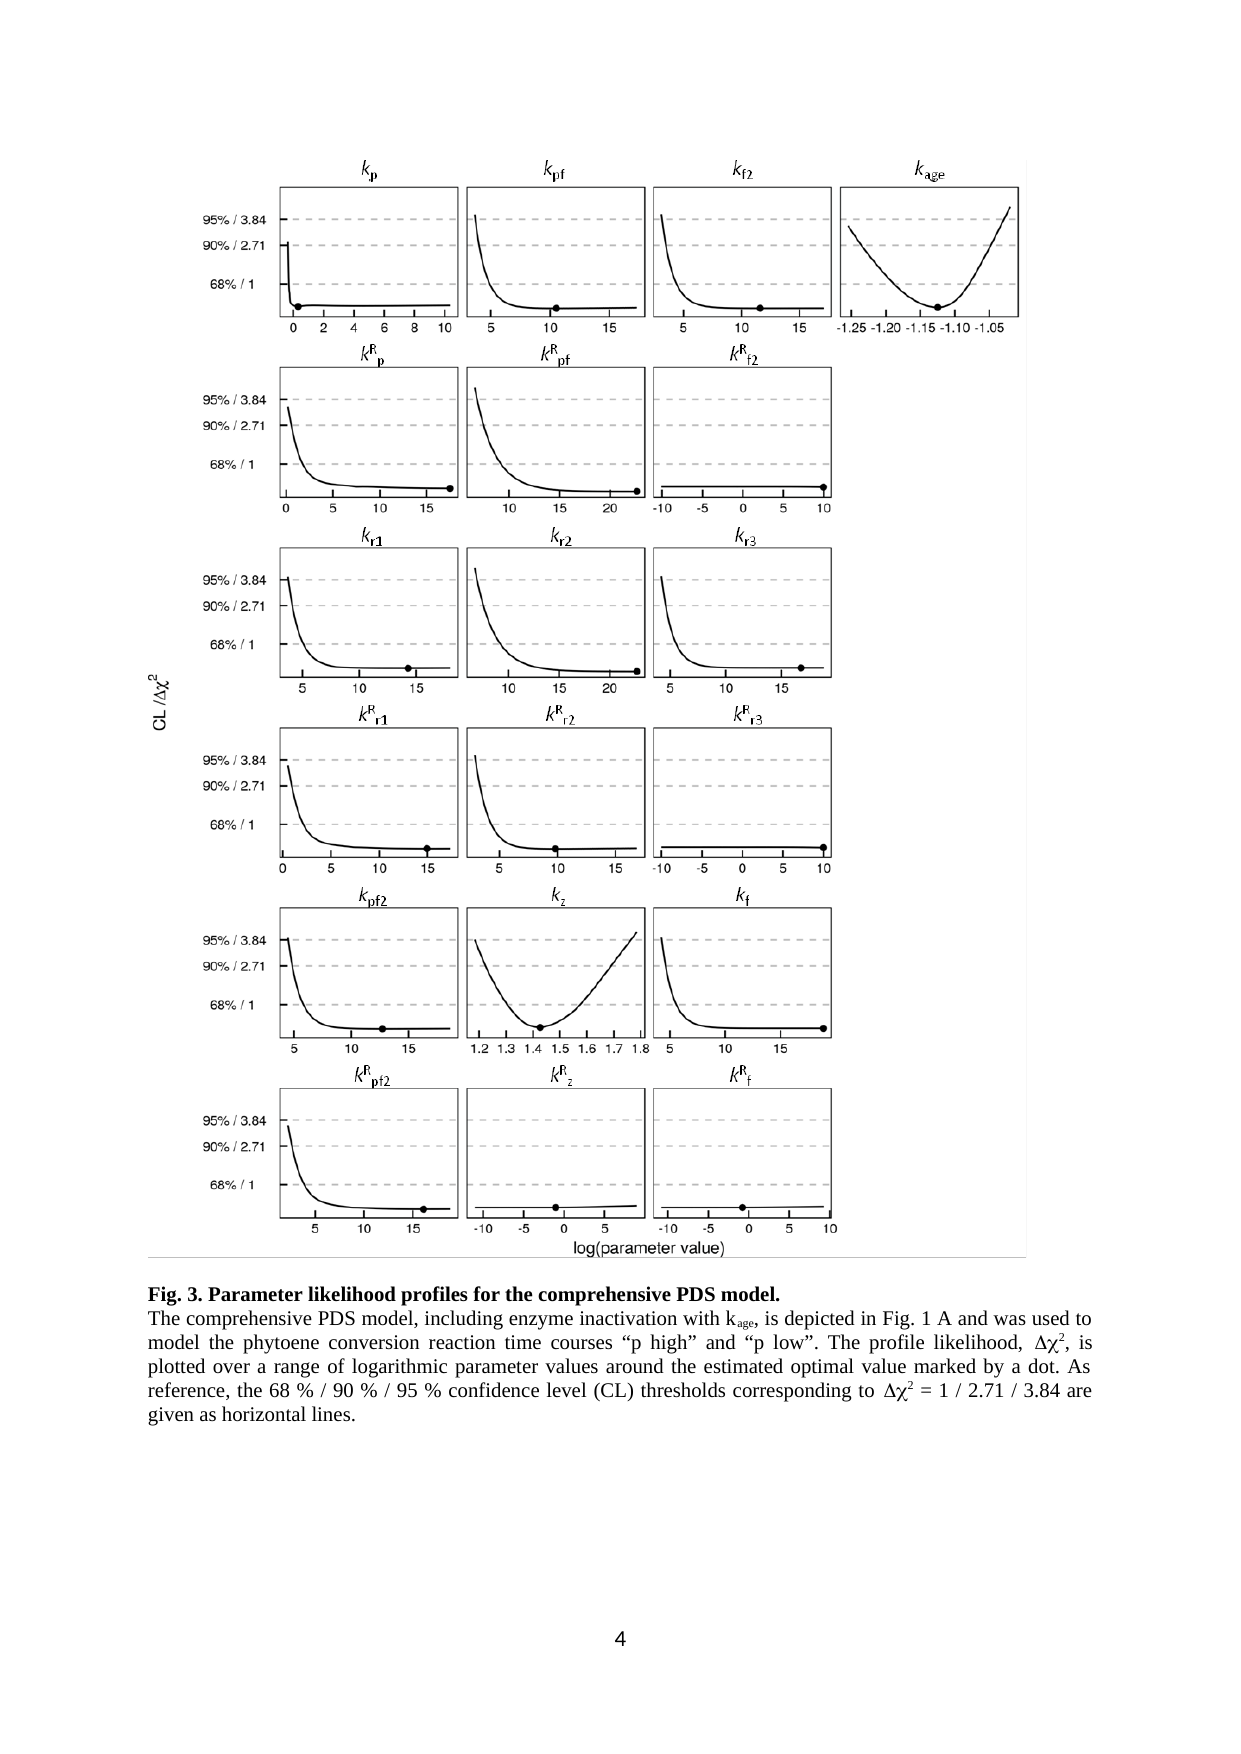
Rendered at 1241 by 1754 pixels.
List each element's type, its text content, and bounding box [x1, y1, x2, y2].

text The comprehensive PDS model, including enzyme inactivation with kage, is depicted in Fig. 1 A and was used to model the phytoene conversion reaction time courses “p high” and “p low”. The profile likelihood, 2, is plotted over a range of logarithmic parameter values around the estimated optimal value marked by a dot. As reference, the 68 % / 90 % / 95 % confidence level (CL) thresholds corresponding to 2 = 1 / 2.71 / 3.84 are given as horizontal lines. [148, 1306, 1093, 1426]
text Fig. 3. Parameter likelihood profiles for the comprehensive PDS model. [148, 1282, 1093, 1306]
picture [147, 147, 1027, 1258]
